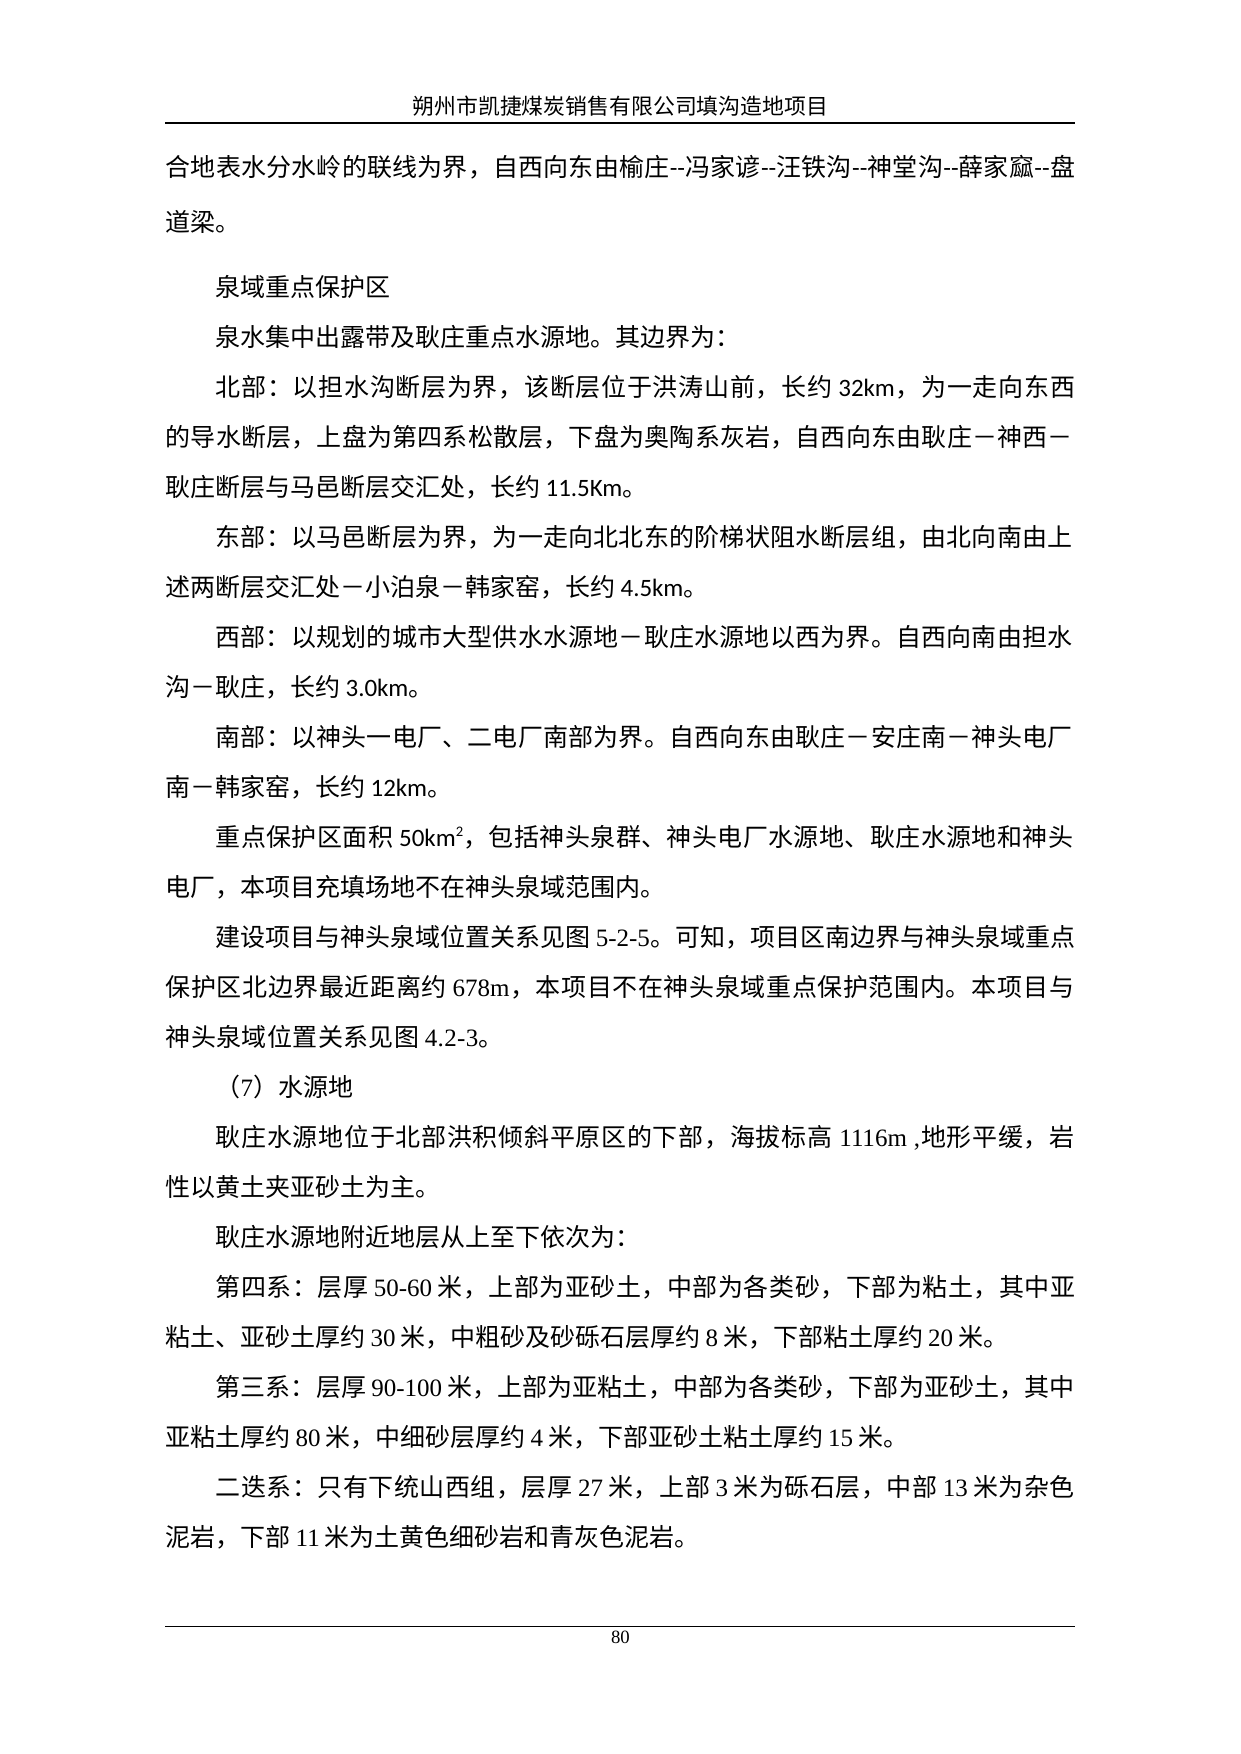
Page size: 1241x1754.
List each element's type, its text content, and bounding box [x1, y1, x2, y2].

text 西部：以规划的城市大型供水水源地－耿庄水源地以西为界。自西向南由担水沟－耿庄，长约3.0km。 [165, 606, 1075, 706]
text 泉水集中出露带及耿庄重点水源地。其边界为： [165, 306, 1075, 356]
text 建设项目与神头泉域位置关系见图5-2-5。可知，项目区南边界与神头泉域重点保护区北边界最近距离约678m，本项目不在神头泉域重点保护范围内。本项目与神头泉域位置关系见图4.2-3。 [165, 906, 1075, 1056]
text 第四系：层厚50-60米，上部为亚砂土，中部为各类砂，下部为粘土，其中亚粘土、亚砂土厚约30米，中粗砂及砂砾石层厚约8米，下部粘土厚约20米。 [165, 1256, 1075, 1356]
text 第三系：层厚90-100米，上部为亚粘土，中部为各类砂，下部为亚砂土，其中亚粘土厚约80米，中细砂层厚约4米，下部亚砂土粘土厚约15米。 [165, 1356, 1075, 1456]
text 南部：以神头一电厂、二电厂南部为界。自西向东由耿庄－安庄南－神头电厂南－韩家窑，长约12km。 [165, 706, 1075, 806]
text 东部：以马邑断层为界，为一走向北北东的阶梯状阻水断层组，由北向南由上述两断层交汇处－小泊泉－韩家窑，长约4.5km。 [165, 506, 1075, 606]
text 二迭系：只有下统山西组，层厚27米，上部3米为砾石层，中部13米为杂色泥岩，下部11米为土黄色细砂岩和青灰色泥岩。 [165, 1456, 1075, 1556]
text （7）水源地 [165, 1056, 1075, 1106]
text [165, 148, 1075, 238]
text 重点保护区面积50km2，包括神头泉群、神头电厂水源地、耿庄水源地和神头电厂，本项目充填场地不在神头泉域范围内。 [165, 806, 1075, 906]
text 耿庄水源地位于北部洪积倾斜平原区的下部，海拔标高1116m ,地形平缓，岩性以黄土夹亚砂土为主。 [165, 1106, 1075, 1206]
text 北部：以担水沟断层为界，该断层位于洪涛山前，长约32km，为一走向东西的导水断层，上盘为第四系松散层，下盘为奥陶系灰岩，自西向东由耿庄－神西－耿庄断层与马邑断层交汇处，长约11.5Km。 [165, 356, 1075, 506]
text 泉域重点保护区 [165, 256, 1075, 306]
text 耿庄水源地附近地层从上至下依次为： [165, 1206, 1075, 1256]
